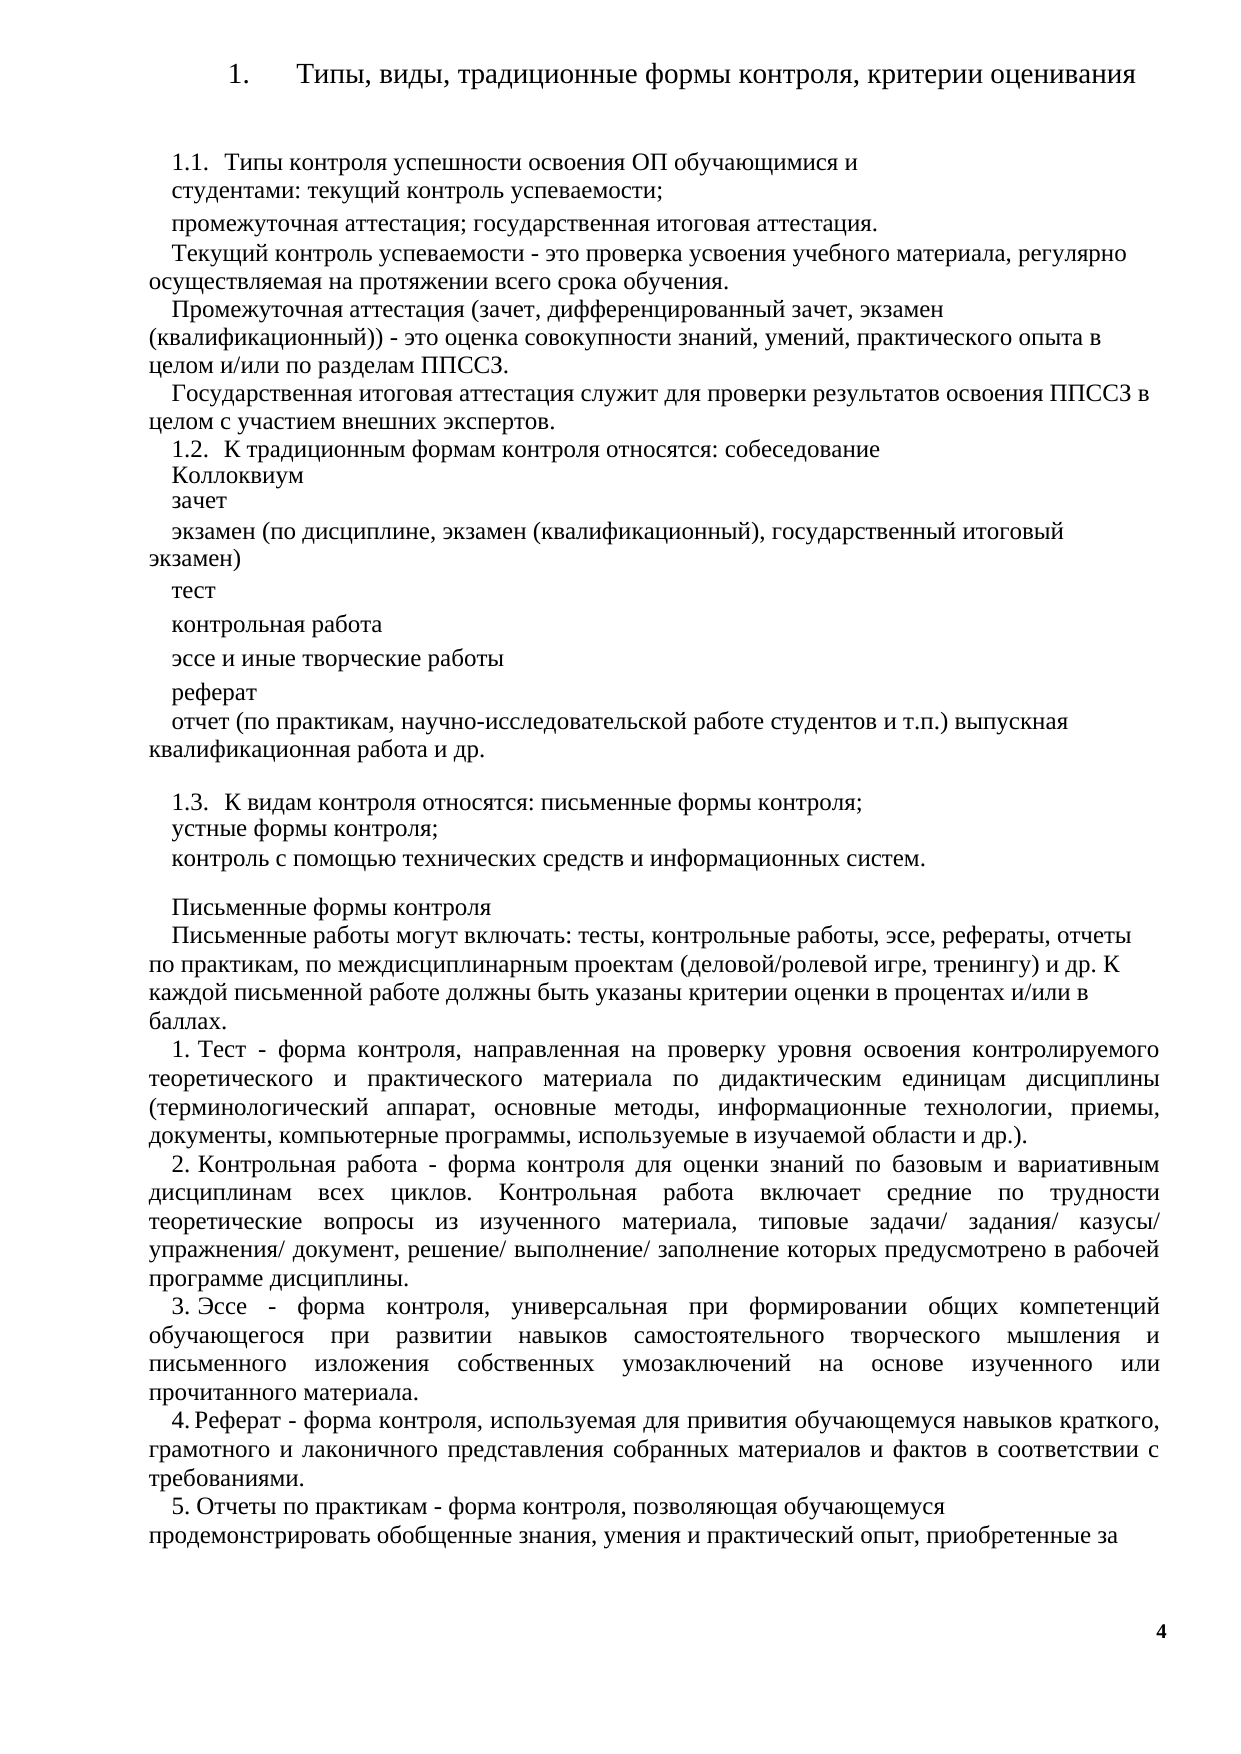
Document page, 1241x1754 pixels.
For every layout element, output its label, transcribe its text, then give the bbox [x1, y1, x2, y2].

text Коллоквиум [148, 463, 1161, 488]
text промежуточная аттестация; государственная итоговая аттестация. [171, 204, 994, 239]
text Письменные работы могут включать: тесты, контрольные работы, эссе, рефераты, отчеты по практикам, по междисциплинарным проектам (деловой/ролевой игре, тренингу) и др. К каждой письменной работе должны быть указаны критерии оценки в процентах и/или в баллах. [148, 921, 1161, 1035]
text тест [148, 571, 1161, 605]
text Государственная итоговая аттестация служит для проверки результатов освоения ППССЗ в целом с участием внешних экспертов. [148, 379, 1161, 435]
list Типы контроля успешности освоения ОП обучающимися и студентами: текущий контроль успеваемости; [171, 147, 994, 204]
text Текущий контроль успеваемости - это проверка усвоения учебного материала, регулярно осуществляемая на протяжении всего срока обучения. [148, 239, 1161, 295]
list К видам контроля относятся: письменные формы контроля; [171, 788, 1161, 816]
list Контрольная работа - форма контроля для оценки знаний по базовым и вариативным дисциплинам всех циклов. Контрольная работа включает средние по трудности теоретические вопросы из изученного материала, типовые задачи/ задания/ казусы/ упражнения/ документ, решение/ выполнение/ заполнение которых предусмотрено в рабочей программе дисциплины. [148, 1149, 1161, 1292]
list Тест - форма контроля, направленная на проверку уровня освоения контролируемого теоретического и практического материала по дидактическим единицам дисциплины (терминологический аппарат, основные методы, информационные технологии, приемы, документы, компьютерные программы, используемые в изучаемой области и др.). [148, 1035, 1161, 1149]
text отчет (по практикам, научно-исследовательской работе студентов и т.п.) выпускная квалификационная работа и др. [148, 707, 1161, 763]
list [148, 1492, 1161, 1549]
text контроль с помощью технических средств и информационных систем. [148, 846, 1161, 871]
text экзамен (по дисциплине, экзамен (квалификационный), государственный итоговый экзамен) [148, 517, 1161, 571]
list Реферат - форма контроля, используемая для привития обучающемуся навыков краткого, грамотного и лаконичного представления собранных материалов и фактов в соответствии с требованиями. [148, 1406, 1161, 1492]
text реферат [148, 673, 1161, 707]
text зачет [148, 488, 1161, 513]
text Промежуточная аттестация (зачет, дифференцированный зачет, экзамен (квалификационный)) - это оценка совокупности знаний, умений, практического опыта в целом и/или по разделам ППССЗ. [148, 295, 1161, 379]
text эссе и иные творческие работы [148, 639, 1161, 673]
list К традиционным формам контроля относятся: собеседование [171, 435, 1161, 463]
list Эссе - форма контроля, универсальная при формировании общих компетенций обучающегося при развитии навыков самостоятельного творческого мышления и письменного изложения собственных умозаключений на основе изученного или прочитанного материала. [148, 1292, 1161, 1406]
text контрольная работа [148, 605, 1161, 639]
text устные формы контроля; [148, 816, 1161, 841]
list Типы, виды, традиционные формы контроля, критерии оценивания [228, 61, 1161, 90]
text Письменные формы контроля [148, 892, 1161, 921]
